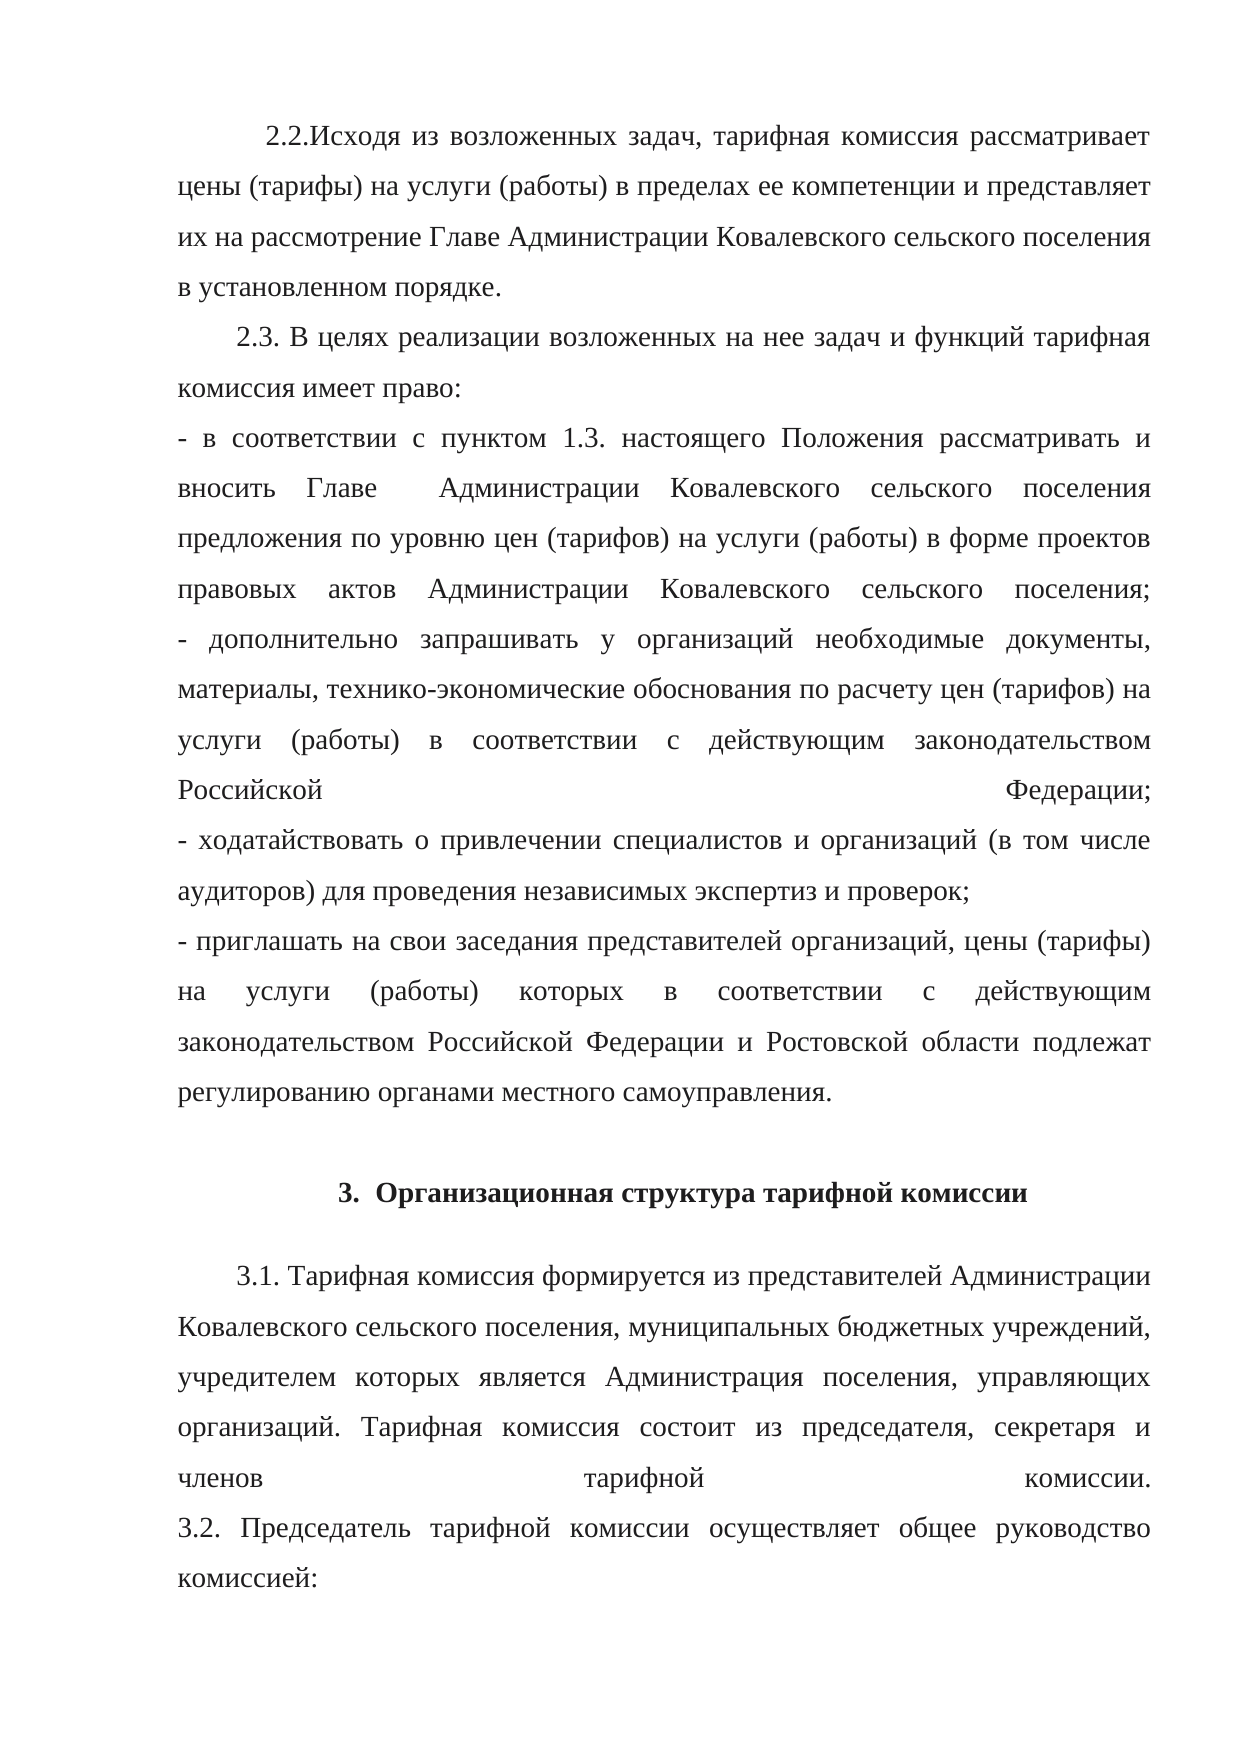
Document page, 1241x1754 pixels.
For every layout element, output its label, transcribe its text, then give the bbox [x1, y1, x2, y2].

list Организационная структура тарифной комиссии [214, 1175, 1152, 1208]
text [177, 118, 1152, 303]
text - в соответствии с пунктом 1.3. настоящего Положения рассматривать и вносить Главе Администрации Ковалевского сельского поселения предложения по уровню цен (тарифов) на услуги (работы) в форме проектов правовых актов Администрации Ковалевского сельского поселения; - дополнительно запрашивать у организаций необходимые документы, материалы, технико-экономические обоснования по расчету цен (тарифов) на услуги (работы) в соответствии с действующим законодательством Российской Федерации; - ходатайствовать о привлечении специалистов и организаций (в том числе аудиторов) для проведения независимых экспертиз и проверок; [177, 420, 1152, 906]
text 2.3. В целях реализации возложенных на нее задач и функций тарифная комиссия имеет право: [177, 319, 1152, 403]
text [177, 1258, 1152, 1594]
text - приглашать на свои заседания представителей организаций, цены (тарифы) на услуги (работы) которых в соответствии с действующим законодательством Российской Федерации и Ростовской области подлежат регулированию органами местного самоуправления. [177, 923, 1152, 1108]
